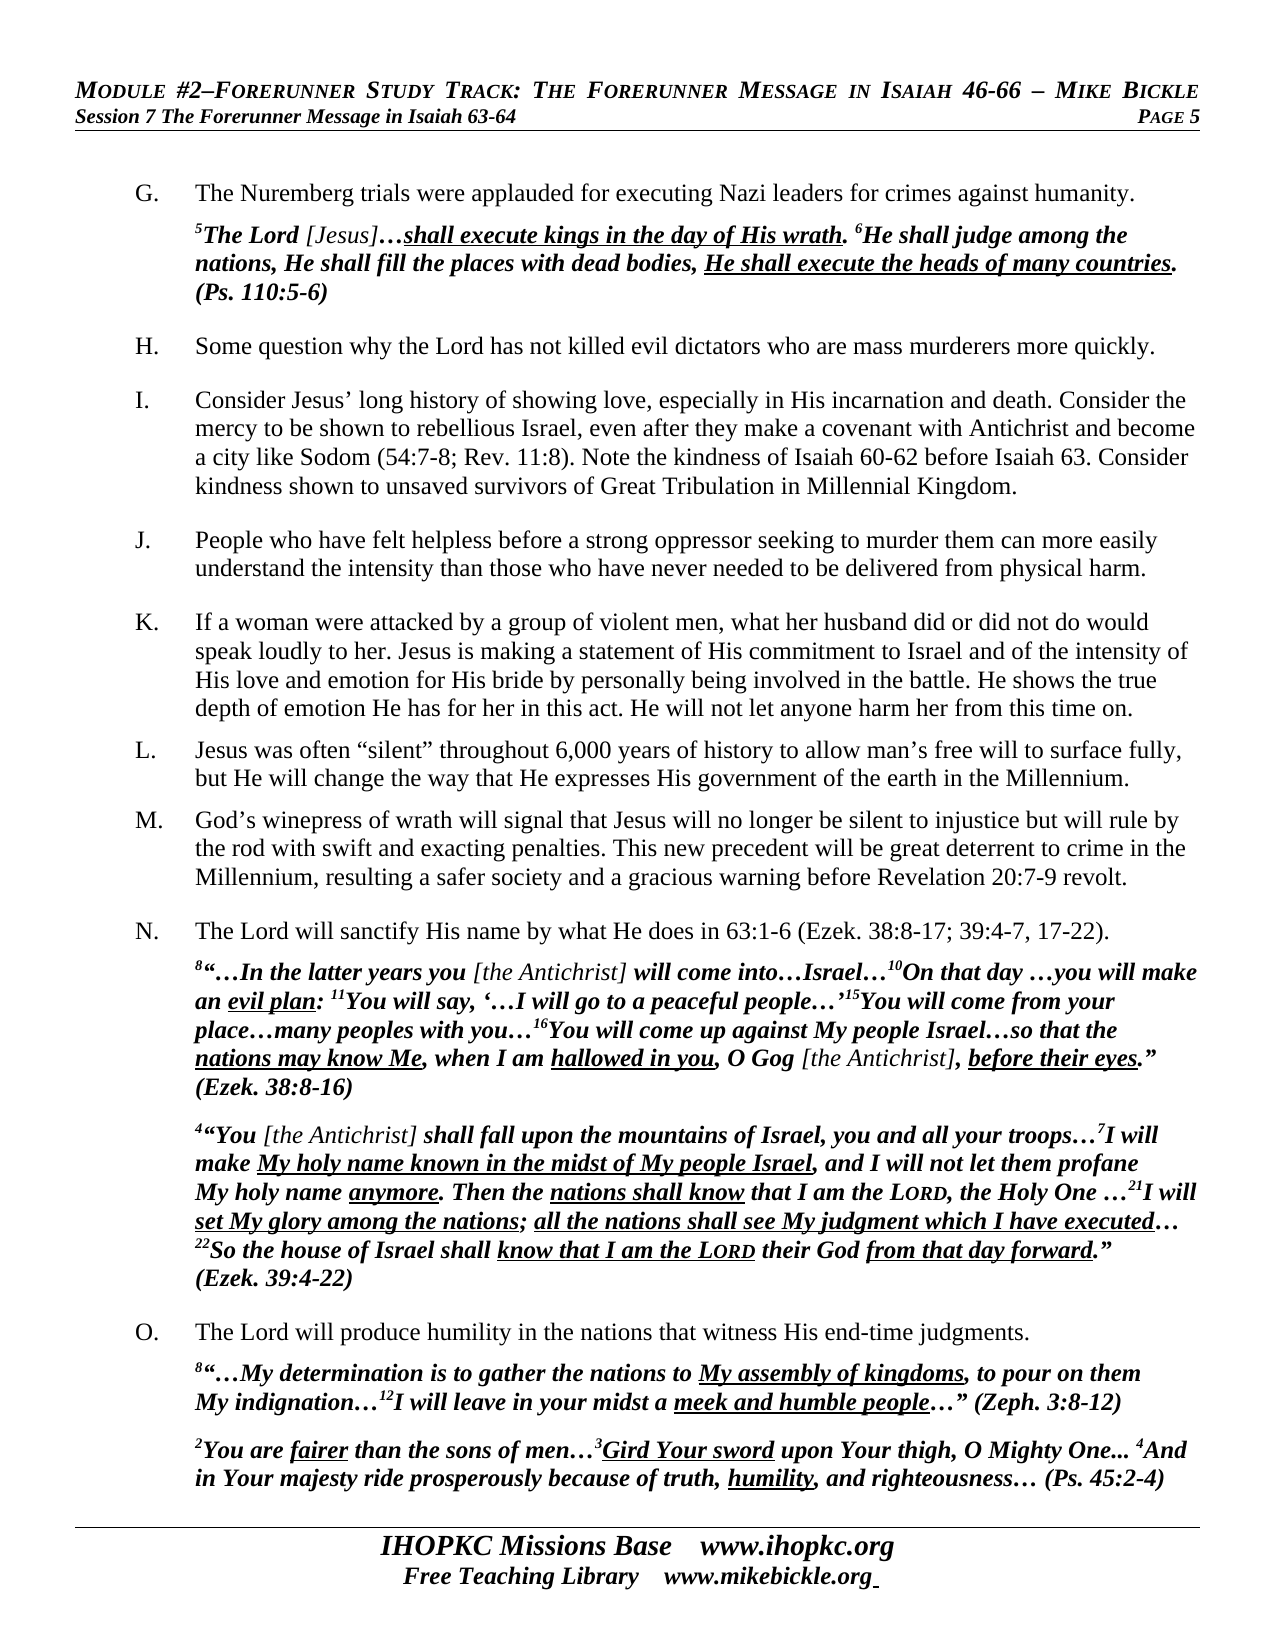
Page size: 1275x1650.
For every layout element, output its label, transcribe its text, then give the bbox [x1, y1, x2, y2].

text 4“You [the Antichrist] shall fall upon the mountains of Israel, you and all your troops…7I will make My holy name known in the midst of My people Israel, and I will not let them profane My holy name anymore. Then the nations shall know that I am the Lord, the Holy One …21I will set My glory among the nations; all the nations shall see My judgment which I have executed… 22So the house of Israel shall know that I am the Lord their God from that day forward.” (Ezek. 39:4-22) [195, 1120, 1200, 1292]
text If a woman were attacked by a group of violent men, what her husband did or did not do would speak loudly to her. Jesus is making a statement of His commitment to Israel and of the intensity of His love and emotion for His bride by personally being involved in the battle. He shows the true depth of emotion He has for her in this act. He will not let anyone harm her from this time on. [135, 607, 1200, 722]
text Jesus was often “silent” throughout 6,000 years of history to allow man’s free will to surface fully, but He will change the way that He expresses His government of the earth in the Millennium. [135, 735, 1200, 792]
text The Lord will produce humility in the nations that witness His end-time judgments. [135, 1317, 1200, 1346]
text Consider Jesus’ long history of showing love, especially in His incarnation and death. Consider the mercy to be shown to rebellious Israel, even after they make a covenant with Antichrist and become a city like Sodom (54:7-8; Rev. 11:8). Note the kindness of Isaiah 60-62 before Isaiah 63. Consider kindness shown to unsaved survivors of Great Tribulation in Millennial Kingdom. [135, 385, 1200, 500]
text 8“…My determination is to gather the nations to My assembly of kingdoms, to pour on them My indignation…12I will leave in your midst a meek and humble people…” (Zeph. 3:8-12) [195, 1358, 1200, 1416]
text 8“…In the latter years you [the Antichrist] will come into…Israel…10On that day …you will make an evil plan: 11You will say, ‘…I will go to a peaceful people…’15You will come from your place…many peoples with you…16You will come up against My people Israel…so that the nations may know Me, when I am hallowed in you, O Gog [the Antichrist], before their eyes.” (Ezek. 38:8-16) [195, 957, 1200, 1101]
text 5The Lord [Jesus]…shall execute kings in the day of His wrath. 6He shall judge among the nations, He shall fill the places with dead bodies, He shall execute the heads of many countries. (Ps. 110:5-6) [195, 220, 1200, 306]
text God’s winepress of wrath will signal that Jesus will no longer be silent to injustice but will rule by the rod with swift and exacting penalties. This new precedent will be great deterrent to crime in the Millennium, resulting a safer society and a gracious warning before Revelation 20:7-9 revolt. [135, 805, 1200, 891]
text People who have felt helpless before a strong oppressor seeking to murder them can more easily understand the intensity than those who have never needed to be delivered from physical harm. [135, 525, 1200, 582]
text Some question why the Lord has not killed evil dictators who are mass murderers more quickly. [135, 331, 1200, 360]
text The Nuremberg trials were applauded for executing Nazi leaders for crimes against humanity. [135, 178, 1200, 207]
text The Lord will sanctify His name by what He does in 63:1-6 (Ezek. 38:8-17; 39:4-7, 17-22). [135, 916, 1200, 945]
text 2You are fairer than the sons of men…3Gird Your sword upon Your thigh, O Mighty One... 4And in Your majesty ride prosperously because of truth, humility, and righteousness… (Ps. 45:2-4) [195, 1435, 1200, 1492]
